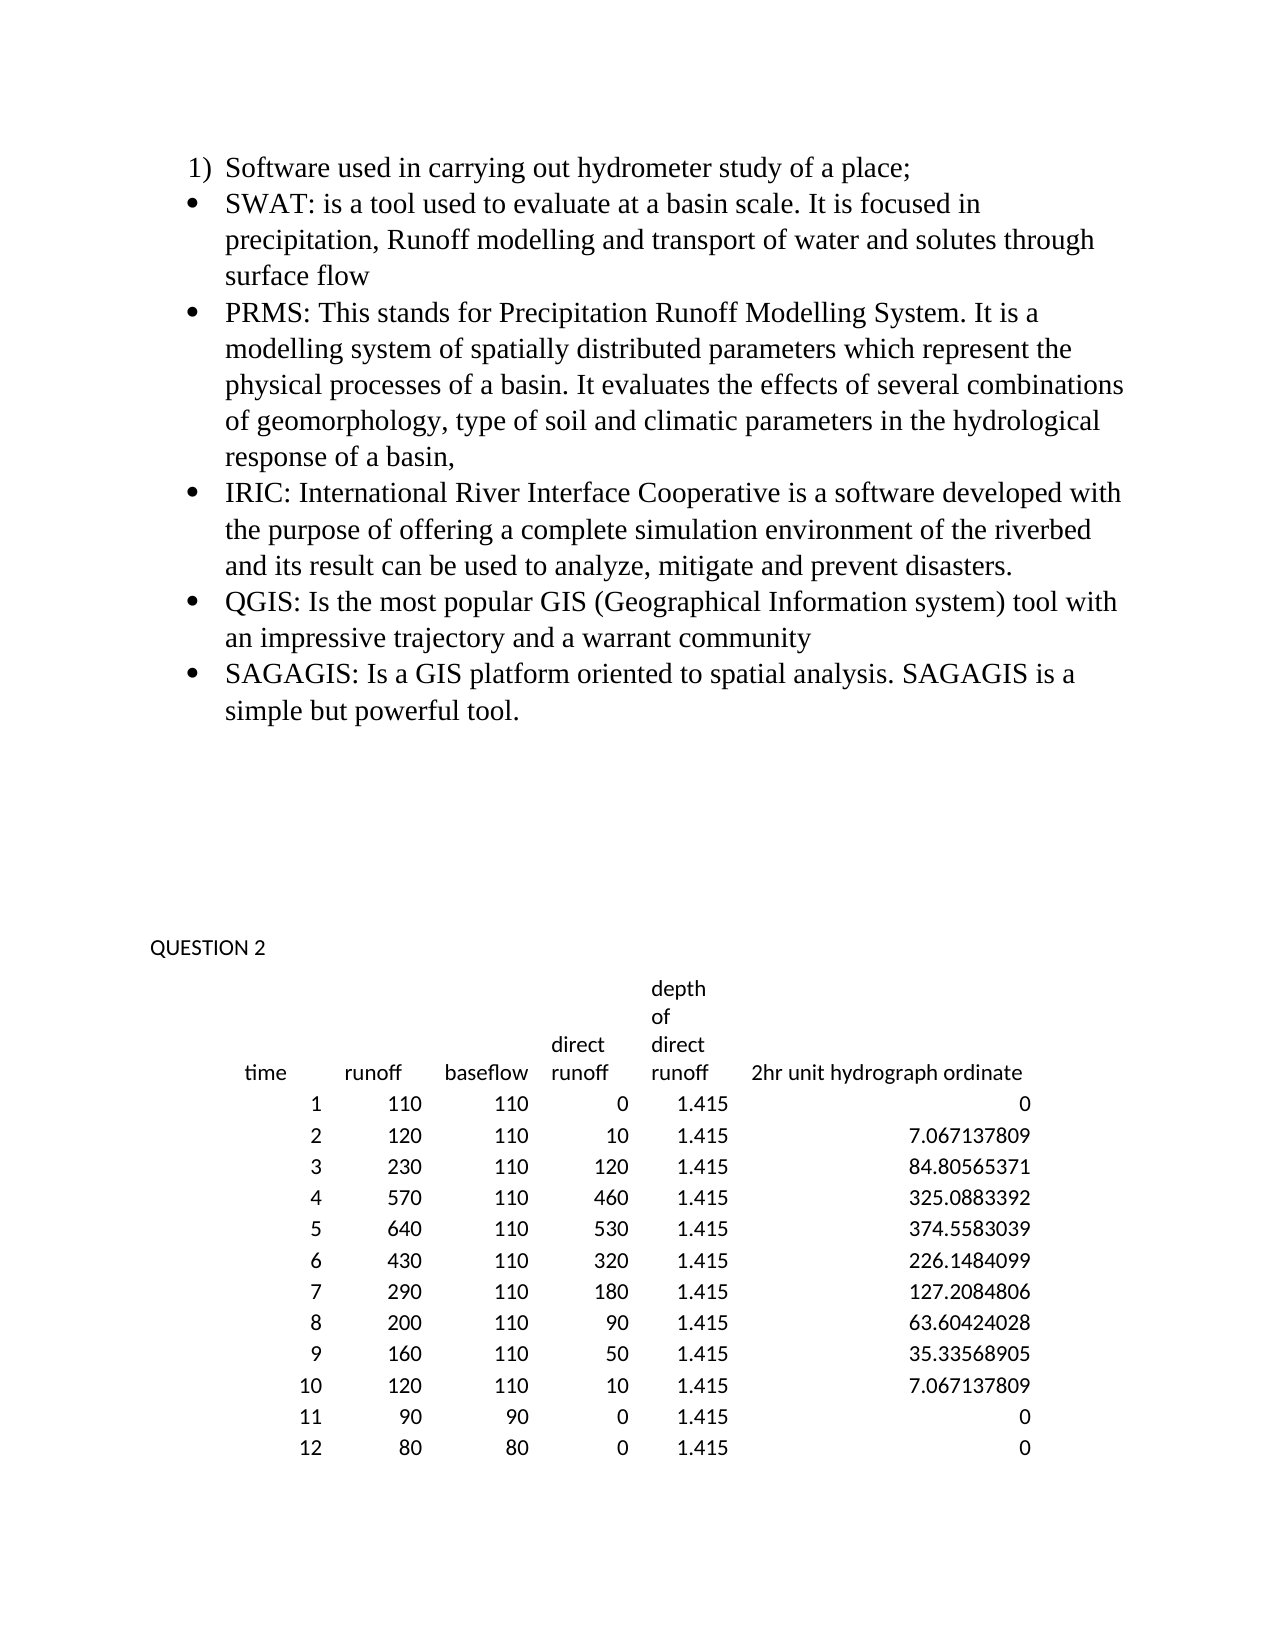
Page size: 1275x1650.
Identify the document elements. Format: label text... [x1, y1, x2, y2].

table_cell 5 [233, 1211, 333, 1242]
table_cell 2 [233, 1118, 333, 1149]
list IRIC: International River Interface Cooperative is a software developed with the purpose of offering a complete simulation environment of the riverbed and its result can be used to analyze, mitigate and prevent disasters. [187, 476, 1125, 581]
table_cell 90 [540, 1305, 640, 1336]
table_cell 1.415 [640, 1211, 740, 1242]
table_cell 0 [740, 1399, 1042, 1430]
table_cell 1.415 [640, 1274, 740, 1305]
table_cell 6 [233, 1243, 333, 1274]
list PRMS: This stands for Precipitation Runoff Modelling System. It is a modelling system of spatially distributed parameters which represent the physical processes of a basin. It evaluates the effects of several combinations of geomorphology, type of soil and climatic parameters in the hydrological response of a basin, [187, 295, 1125, 473]
table_cell 110 [433, 1274, 540, 1305]
table_cell 7.067137809 [740, 1368, 1042, 1399]
list SWAT: is a tool used to evaluate at a basin scale. It is focused in precipitation, Runoff modelling and transport of water and solutes through surface flow [187, 186, 1125, 292]
table_cell 120 [333, 1368, 433, 1399]
table_cell 1.415 [640, 1180, 740, 1211]
table_cell 320 [540, 1243, 640, 1274]
table_header time [233, 974, 333, 1086]
table_header 2hr unit hydrograph ordinate [740, 974, 1042, 1086]
table_cell 120 [540, 1149, 640, 1180]
table_cell 120 [333, 1118, 433, 1149]
table_cell 8 [233, 1305, 333, 1336]
table_cell 110 [433, 1305, 540, 1336]
table_cell 63.60424028 [740, 1305, 1042, 1336]
table_cell 7 [233, 1274, 333, 1305]
text QUESTION 2 [150, 933, 1125, 961]
table_cell 110 [433, 1180, 540, 1211]
table_cell 12 [233, 1430, 333, 1461]
table_cell 325.0883392 [740, 1180, 1042, 1211]
table_cell 110 [433, 1149, 540, 1180]
table_cell 570 [333, 1180, 433, 1211]
table_cell 530 [540, 1211, 640, 1242]
table_cell 110 [433, 1243, 540, 1274]
table_cell 230 [333, 1149, 433, 1180]
table_cell 1.415 [640, 1399, 740, 1430]
table_cell 110 [433, 1211, 540, 1242]
table_cell 180 [540, 1274, 640, 1305]
table_header runoff [333, 974, 433, 1086]
table_cell 10 [540, 1118, 640, 1149]
table_cell 110 [433, 1086, 540, 1117]
table_cell 127.2084806 [740, 1274, 1042, 1305]
table_cell 1.415 [640, 1086, 740, 1117]
table_cell 80 [333, 1430, 433, 1461]
table_cell 374.5583039 [740, 1211, 1042, 1242]
table_cell 110 [433, 1118, 540, 1149]
table_cell 0 [740, 1430, 1042, 1461]
table_cell 160 [333, 1336, 433, 1367]
table_cell 50 [540, 1336, 640, 1367]
table_cell 460 [540, 1180, 640, 1211]
table_cell 10 [233, 1368, 333, 1399]
table_cell 80 [433, 1430, 540, 1461]
table_cell 1.415 [640, 1368, 740, 1399]
table_cell 90 [333, 1399, 433, 1430]
table_cell 0 [540, 1430, 640, 1461]
list Software used in carrying out hydrometer study of a place; [187, 150, 1125, 183]
table_cell 4 [233, 1180, 333, 1211]
table_cell 1.415 [640, 1118, 740, 1149]
table_cell 0 [540, 1399, 640, 1430]
table_cell 110 [433, 1368, 540, 1399]
table_cell 1 [233, 1086, 333, 1117]
list QGIS: Is the most popular GIS (Geographical Information system) tool with an impressive trajectory and a warrant community [187, 584, 1125, 654]
table_cell 640 [333, 1211, 433, 1242]
table_cell 1.415 [640, 1336, 740, 1367]
table_cell 1.415 [640, 1430, 740, 1461]
table_cell 430 [333, 1243, 433, 1274]
table_cell 110 [433, 1336, 540, 1367]
table_cell 0 [540, 1086, 640, 1117]
table_cell 84.80565371 [740, 1149, 1042, 1180]
table_cell 3 [233, 1149, 333, 1180]
table_cell 90 [433, 1399, 540, 1430]
table_cell 7.067137809 [740, 1118, 1042, 1149]
list SAGAGIS: Is a GIS platform oriented to spatial analysis. SAGAGIS is a simple but powerful tool. [187, 656, 1125, 726]
table_cell 35.33568905 [740, 1336, 1042, 1367]
table_cell 9 [233, 1336, 333, 1367]
table_cell 0 [740, 1086, 1042, 1117]
table_header depth of direct runoff [640, 974, 740, 1086]
table_cell 1.415 [640, 1305, 740, 1336]
table_header direct runoff [540, 974, 640, 1086]
table_cell 11 [233, 1399, 333, 1430]
table_cell 200 [333, 1305, 433, 1336]
table_cell 110 [333, 1086, 433, 1117]
table_cell 1.415 [640, 1149, 740, 1180]
table_header baseflow [433, 974, 540, 1086]
table_cell 290 [333, 1274, 433, 1305]
table_cell 226.1484099 [740, 1243, 1042, 1274]
table_cell 10 [540, 1368, 640, 1399]
table_cell 1.415 [640, 1243, 740, 1274]
